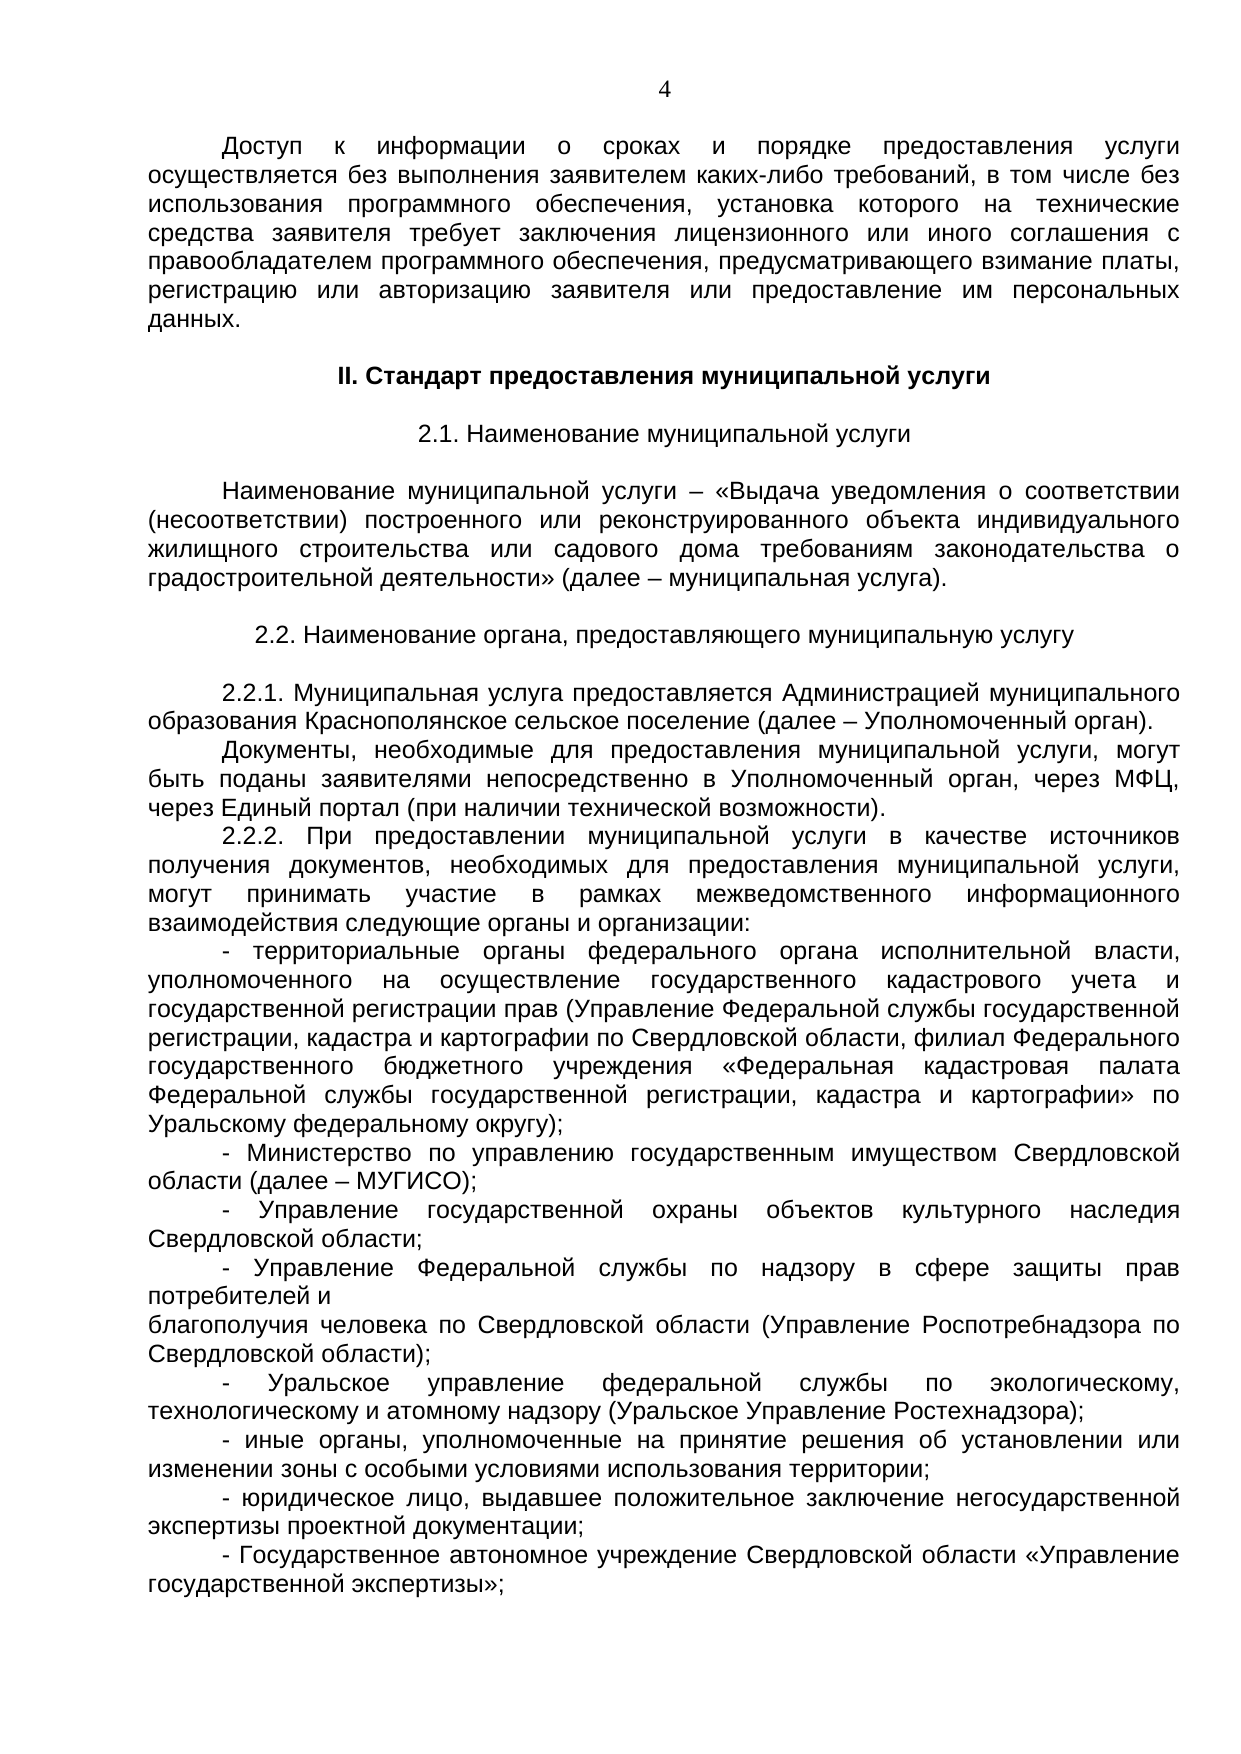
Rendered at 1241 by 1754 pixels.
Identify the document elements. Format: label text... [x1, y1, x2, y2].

text Наименование муниципальной услуги – «Выдача уведомления о соответствии (несоответствии) построенного или реконструированного объекта индивидуального жилищного строительства или садового дома требованиям законодательства о градостроительной деятельности» (далее – муниципальная услуга). [148, 476, 1181, 591]
text - Управление государственной охраны объектов культурного наследия Свердловской области; [148, 1195, 1181, 1253]
text 2.2.1. Муниципальная услуга предоставляется Администрацией муниципального образования Краснополянское сельское поселение (далее – Уполномоченный орган). [148, 678, 1181, 735]
text - иные органы, уполномоченные на принятие решения об установлении или изменении зоны с особыми условиями использования территории; [148, 1425, 1181, 1483]
text - юридическое лицо, выдавшее положительное заключение негосударственной экспертизы проектной документации; [148, 1483, 1181, 1540]
text II. Стандарт предоставления муниципальной услуги [148, 361, 1181, 390]
text - территориальные органы федерального органа исполнительной власти, уполномоченного на осуществление государственного кадастрового учета и государственной регистрации прав (Управление Федеральной службы государственной регистрации, кадастра и картографии по Свердловской области, филиал Федерального государственного бюджетного учреждения «Федеральная кадастровая палата Федеральной службы государственной регистрации, кадастра и картографии» по Уральскому федеральному округу); [148, 936, 1181, 1138]
text 2.2.2. При предоставлении муниципальной услуги в качестве источников получения документов, необходимых для предоставления муниципальной услуги, могут принимать участие в рамках межведомственного информационного взаимодействия следующие органы и организации: [148, 821, 1181, 936]
text благополучия человека по Свердловской области (Управление Роспотребнадзора по Свердловской области); [148, 1310, 1181, 1368]
text 2.1. Наименование муниципальной услуги [148, 419, 1181, 448]
text - Министерство по управлению государственным имуществом Свердловской области (далее ‒ МУГИСО); [148, 1138, 1181, 1195]
text - Управление Федеральной службы по надзору в сфере защиты прав потребителей и [148, 1253, 1181, 1310]
text - Государственное автономное учреждение Свердловской области «Управление государственной экспертизы»; [148, 1540, 1181, 1598]
text Документы, необходимые для предоставления муниципальной услуги, могут быть поданы заявителями непосредственно в Уполномоченный орган, через МФЦ, через Единый портал (при наличии технической возможности). [148, 735, 1181, 821]
text Доступ к информации о сроках и порядке предоставления услуги осуществляется без выполнения заявителем каких-либо требований, в том числе без использования программного обеспечения, установка которого на технические средства заявителя требует заключения лицензионного или иного соглашения с правообладателем программного обеспечения, предусматривающего взимание платы, регистрацию или авторизацию заявителя или предоставление им персональных данных. [148, 131, 1181, 333]
text - Уральское управление федеральной службы по экологическому, технологическому и атомному надзору (Уральское Управление Ростехнадзора); [148, 1368, 1181, 1425]
text 2.2. Наименование органа, предоставляющего муниципальную услугу [148, 620, 1181, 649]
